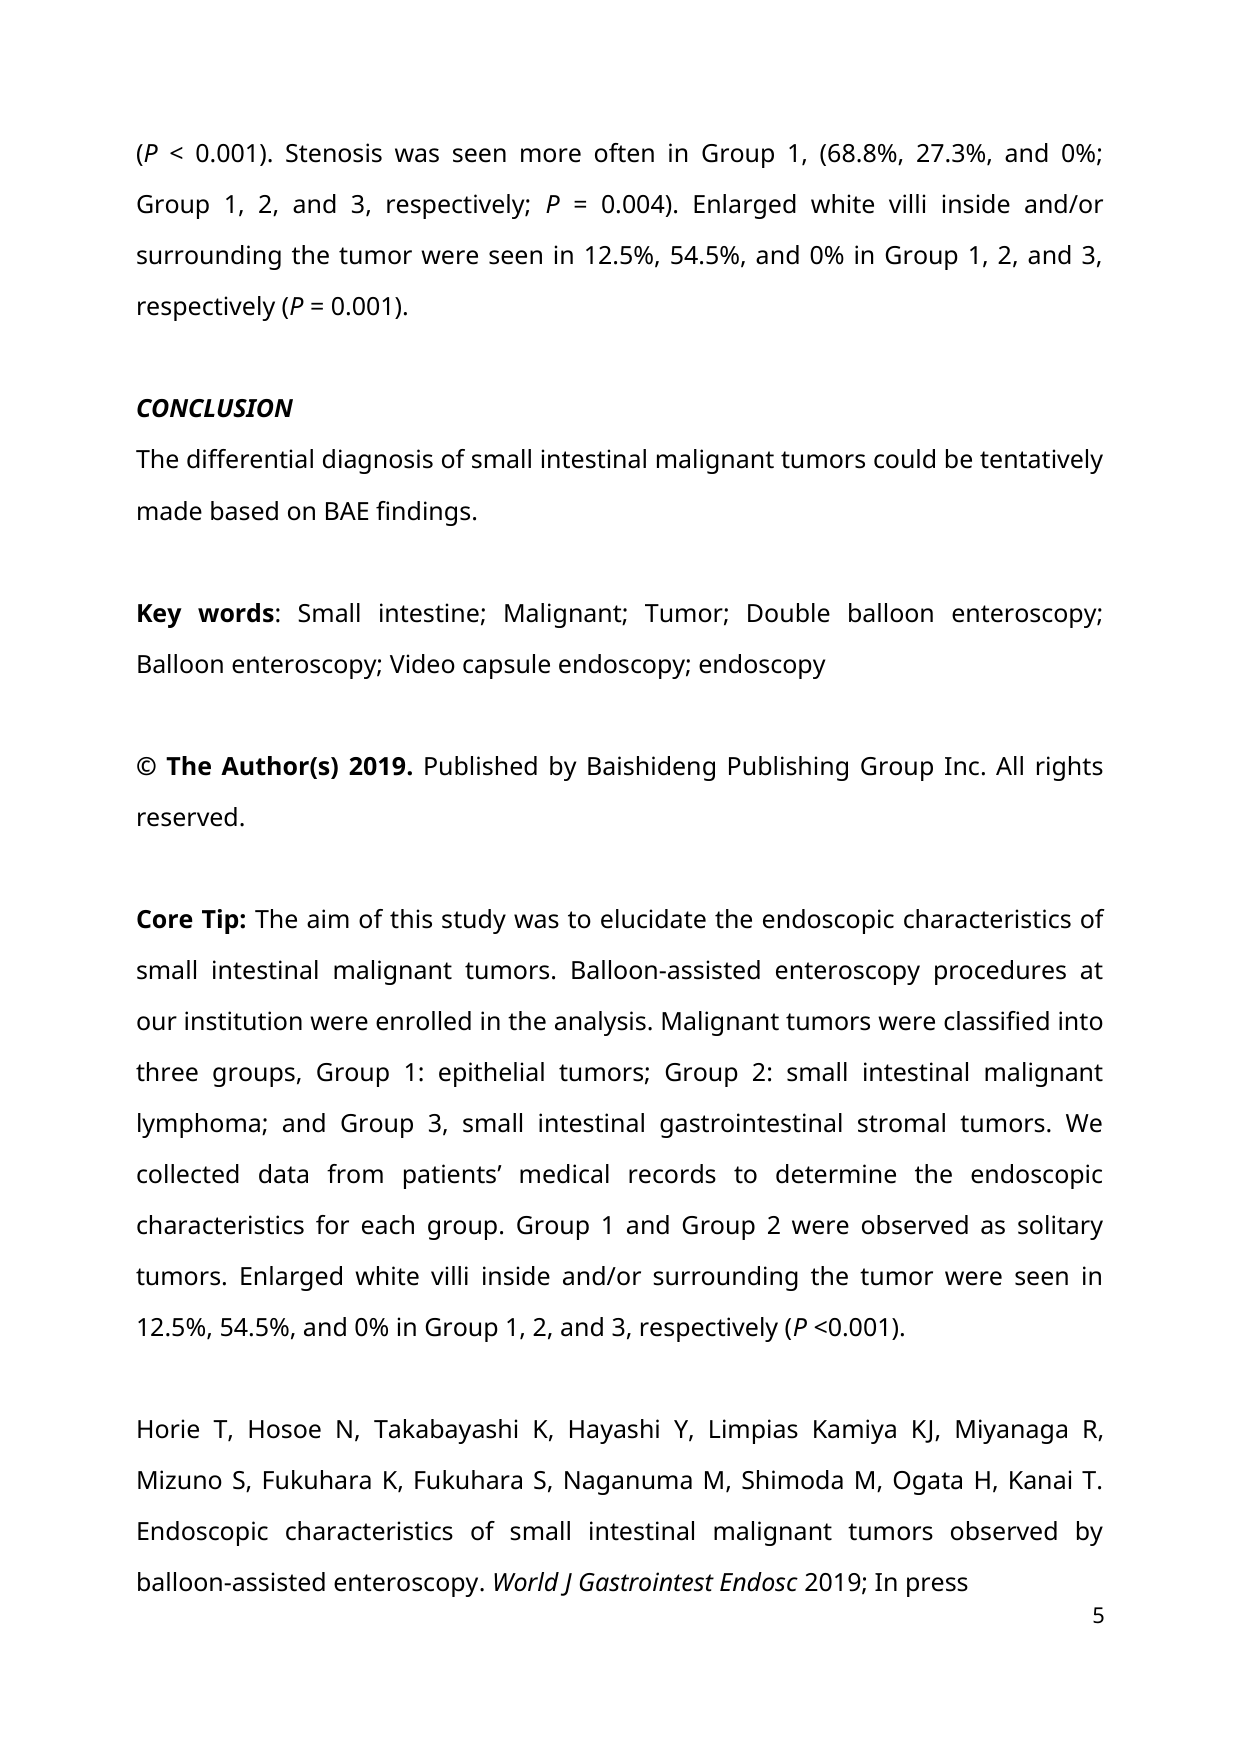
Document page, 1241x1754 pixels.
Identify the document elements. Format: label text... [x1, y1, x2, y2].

text Core Tip: The aim of this study was to elucidate the endoscopic characteristics of small intestinal malignant tumors. Balloon-assisted enteroscopy procedures at our institution were enrolled in the analysis. Malignant tumors were classified into three groups, Group 1: epithelial tumors; Group 2: small intestinal malignant lymphoma; and Group 3, small intestinal gastrointestinal stromal tumors. We collected data from patients’ medical records to determine the endoscopic characteristics for each group. Group 1 and Group 2 were observed as solitary tumors. Enlarged white villi inside and/or surrounding the tumor were seen in 12.5%, 54.5%, and 0% in Group 1, 2, and 3, respectively (P <0.001). [136, 901, 1104, 1344]
text The differential diagnosis of small intestinal malignant tumors could be tentatively made based on BAE findings. [136, 442, 1104, 527]
text © The Author(s) 2019. Published by Baishideng Publishing Group Inc. All rights reserved. [136, 748, 1104, 833]
text Horie T, Hosoe N, Takabayashi K, Hayashi Y, Limpias Kamiya KJ, Miyanaga R, Mizuno S, Fukuhara K, Fukuhara S, Naganuma M, Shimoda M, Ogata H, Kanai T. Endoscopic characteristics of small intestinal malignant tumors observed by balloon-assisted enteroscopy. World J Gastrointest Endosc 2019; In press [136, 1412, 1104, 1599]
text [136, 136, 1104, 323]
text Key words: Small intestine; Malignant; Tumor; Double balloon enteroscopy; Balloon enteroscopy; Video capsule endoscopy; endoscopy [136, 595, 1104, 680]
text CONCLUSION [136, 391, 1104, 425]
